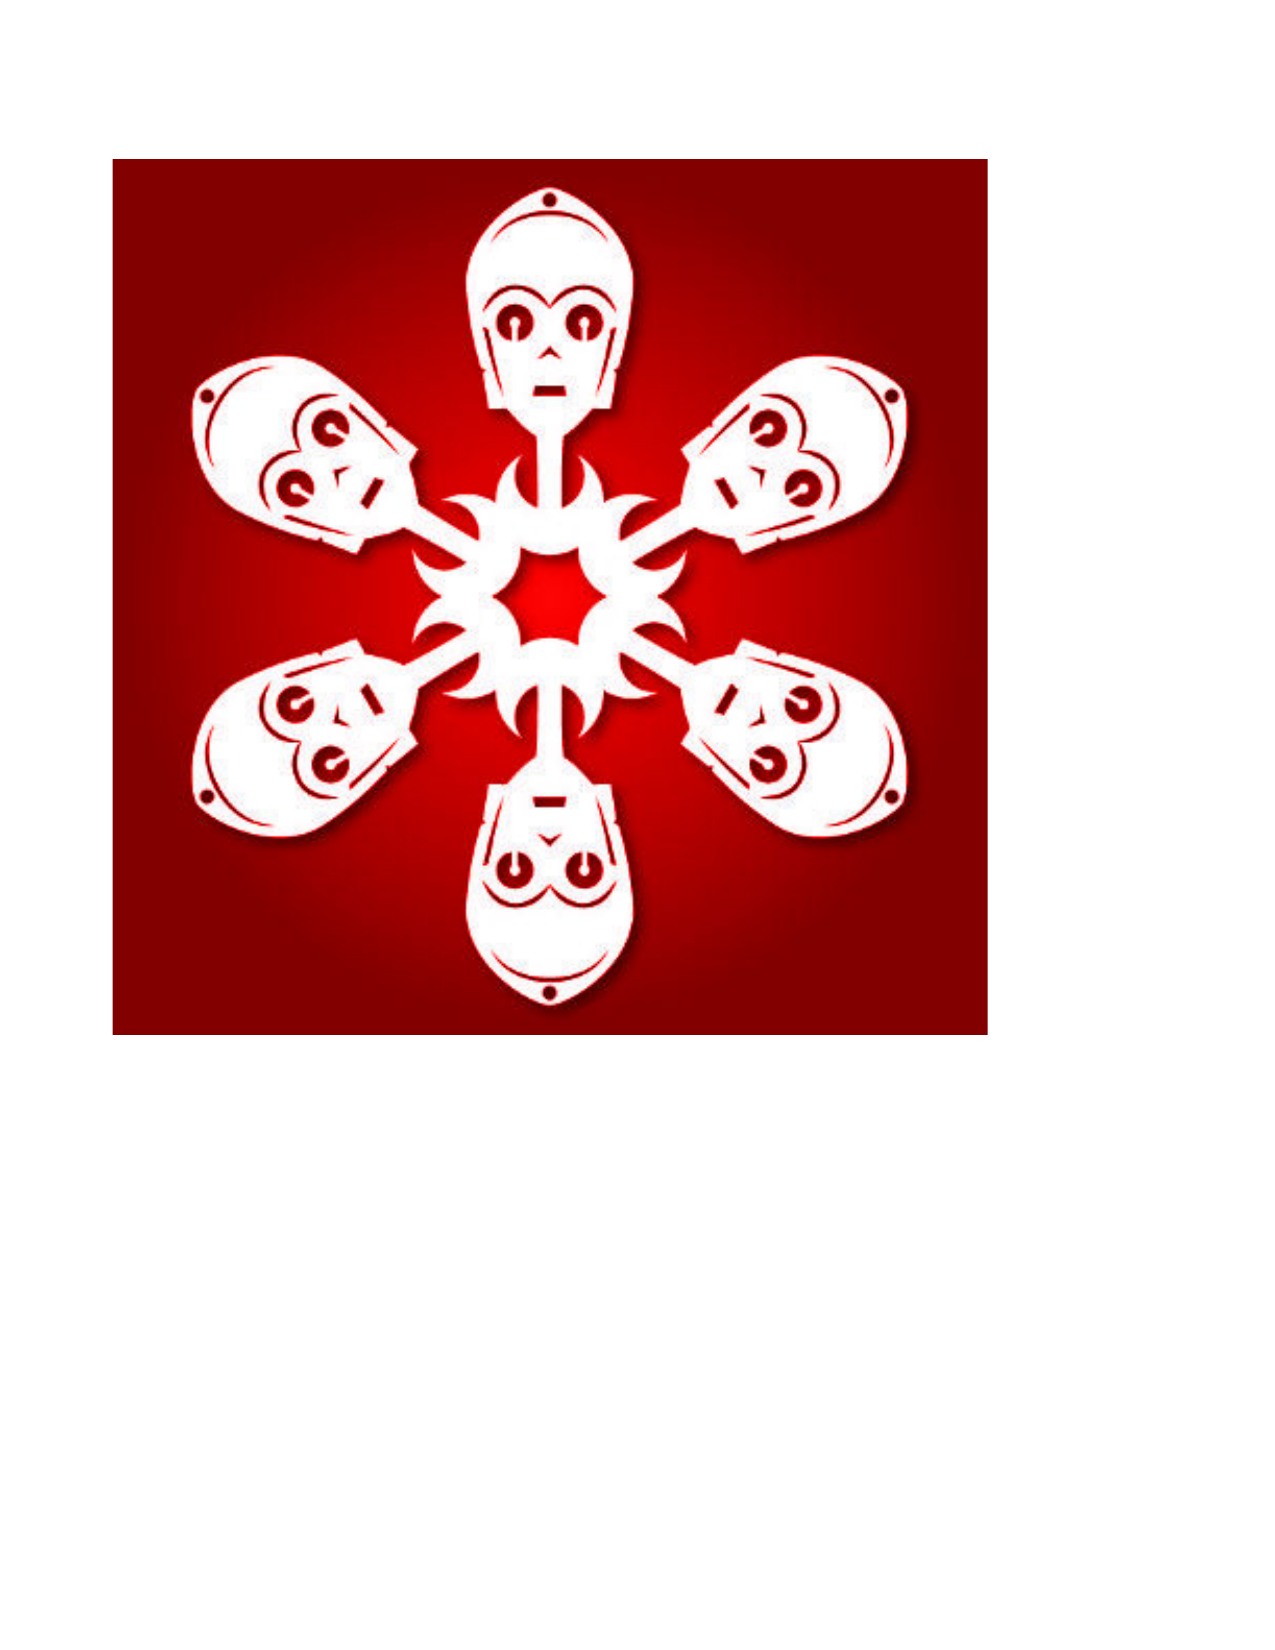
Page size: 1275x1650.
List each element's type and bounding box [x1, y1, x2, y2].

picture [112, 159, 988, 1035]
